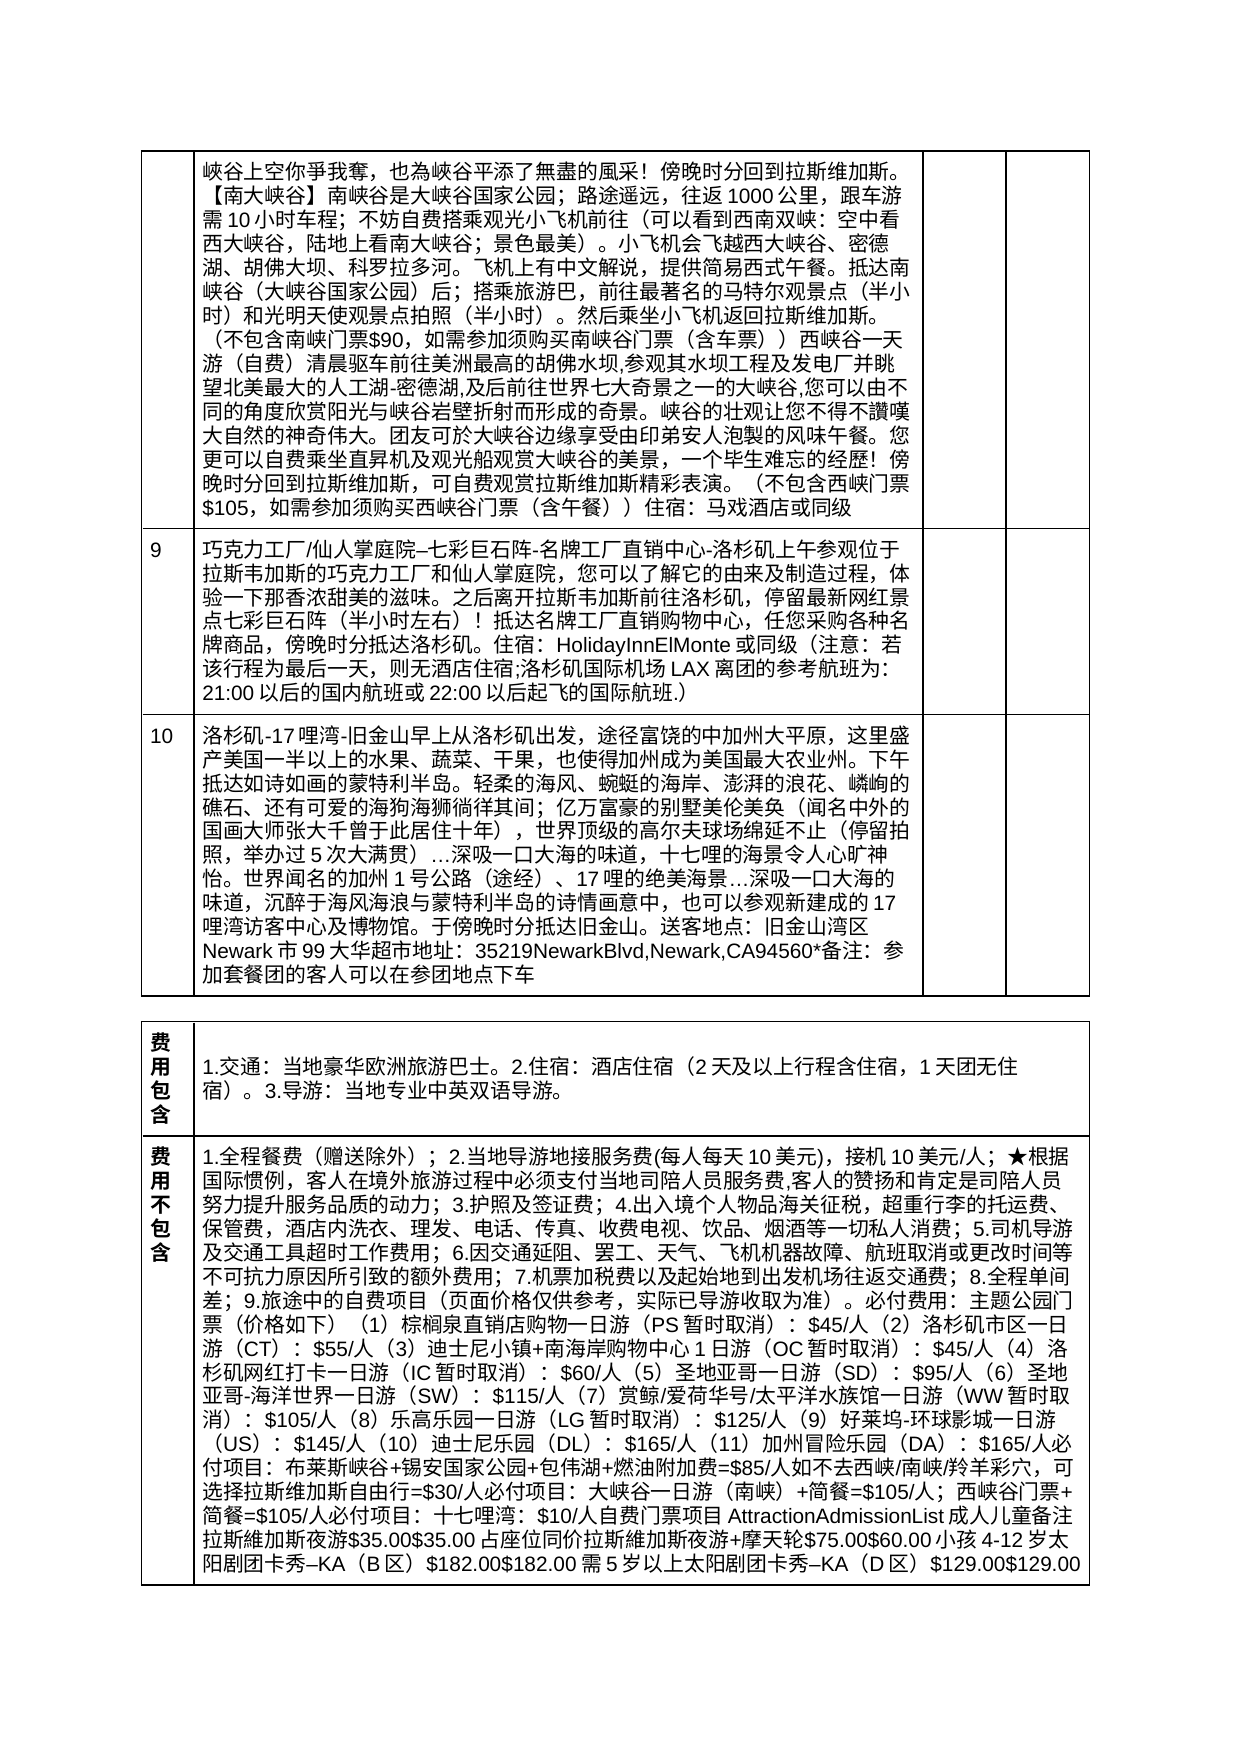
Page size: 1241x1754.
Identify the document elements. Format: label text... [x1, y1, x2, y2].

table_cell 9 [142, 529, 193, 713]
table_cell [924, 529, 1005, 713]
table_cell [924, 715, 1005, 995]
table_cell [1007, 152, 1089, 528]
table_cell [195, 1137, 1089, 1584]
table_cell 8 [142, 152, 193, 528]
table_cell [1007, 715, 1089, 995]
table_header 费用包含 [142, 1022, 194, 1135]
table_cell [195, 152, 922, 528]
table_cell 巧克力工厂/仙人掌庭院–七彩巨石阵-名牌工厂直销中心-洛杉矶上午参观位于拉斯韦加斯的巧克力工厂和仙人掌庭院，您可以了解它的由来及制造过程，体验一下那香浓甜美的滋味。之后离开拉斯韦加斯前往洛杉矶，停留最新网红景点七彩巨石阵（半小时左右）！抵达名牌工厂直销购物中心，任您采购各种名牌商品，傍晚时分抵达洛杉矶。住宿：HolidayInnElMonte或同级（注意：若该行程为最后一天，则无酒店住宿;洛杉矶国际机场LAX离团的参考航班为：21:00以后的国内航班或22:00以后起飞的国际航班.） [195, 529, 922, 713]
table_cell 费用不包含 [142, 1136, 193, 1584]
table_cell [924, 152, 1005, 528]
table_cell 洛杉矶-17哩湾-旧金山早上从洛杉矶出发，途径富饶的中加州大平原，这里盛产美国一半以上的水果、蔬菜、干果，也使得加州成为美国最大农业州。下午抵达如诗如画的蒙特利半岛。轻柔的海风、蜿蜓的海岸、澎湃的浪花、嶙峋的礁石、还有可爱的海狗海狮徜徉其间；亿万富豪的别墅美伦美奂（闻名中外的国画大师张大千曾于此居住十年），世界顶级的高尔夫球场绵延不止（停留拍照，举办过5次大满贯）…深吸一口大海的味道，十七哩的海景令人心旷神怡。世界闻名的加州1号公路（途经）、17哩的绝美海景…深吸一口大海的味道，沉醉于海风海浪与蒙特利半岛的诗情画意中，也可以参观新建成的17哩湾访客中心及博物馆。于傍晚时分抵达旧金山。送客地点：旧金山湾区Newark市99大华超市地址：35219NewarkBlvd,Newark,CA94560*备注：参加套餐团的客人可以在参团地点下车 [195, 715, 922, 995]
table_cell 10 [142, 715, 193, 995]
table_cell [1007, 529, 1089, 713]
table_header 1.交通：当地豪华欧洲旅游巴士。2.住宿：酒店住宿（2天及以上行程含住宿，1天团无住宿）。3.导游：当地专业中英双语导游。 [195, 1022, 1089, 1135]
